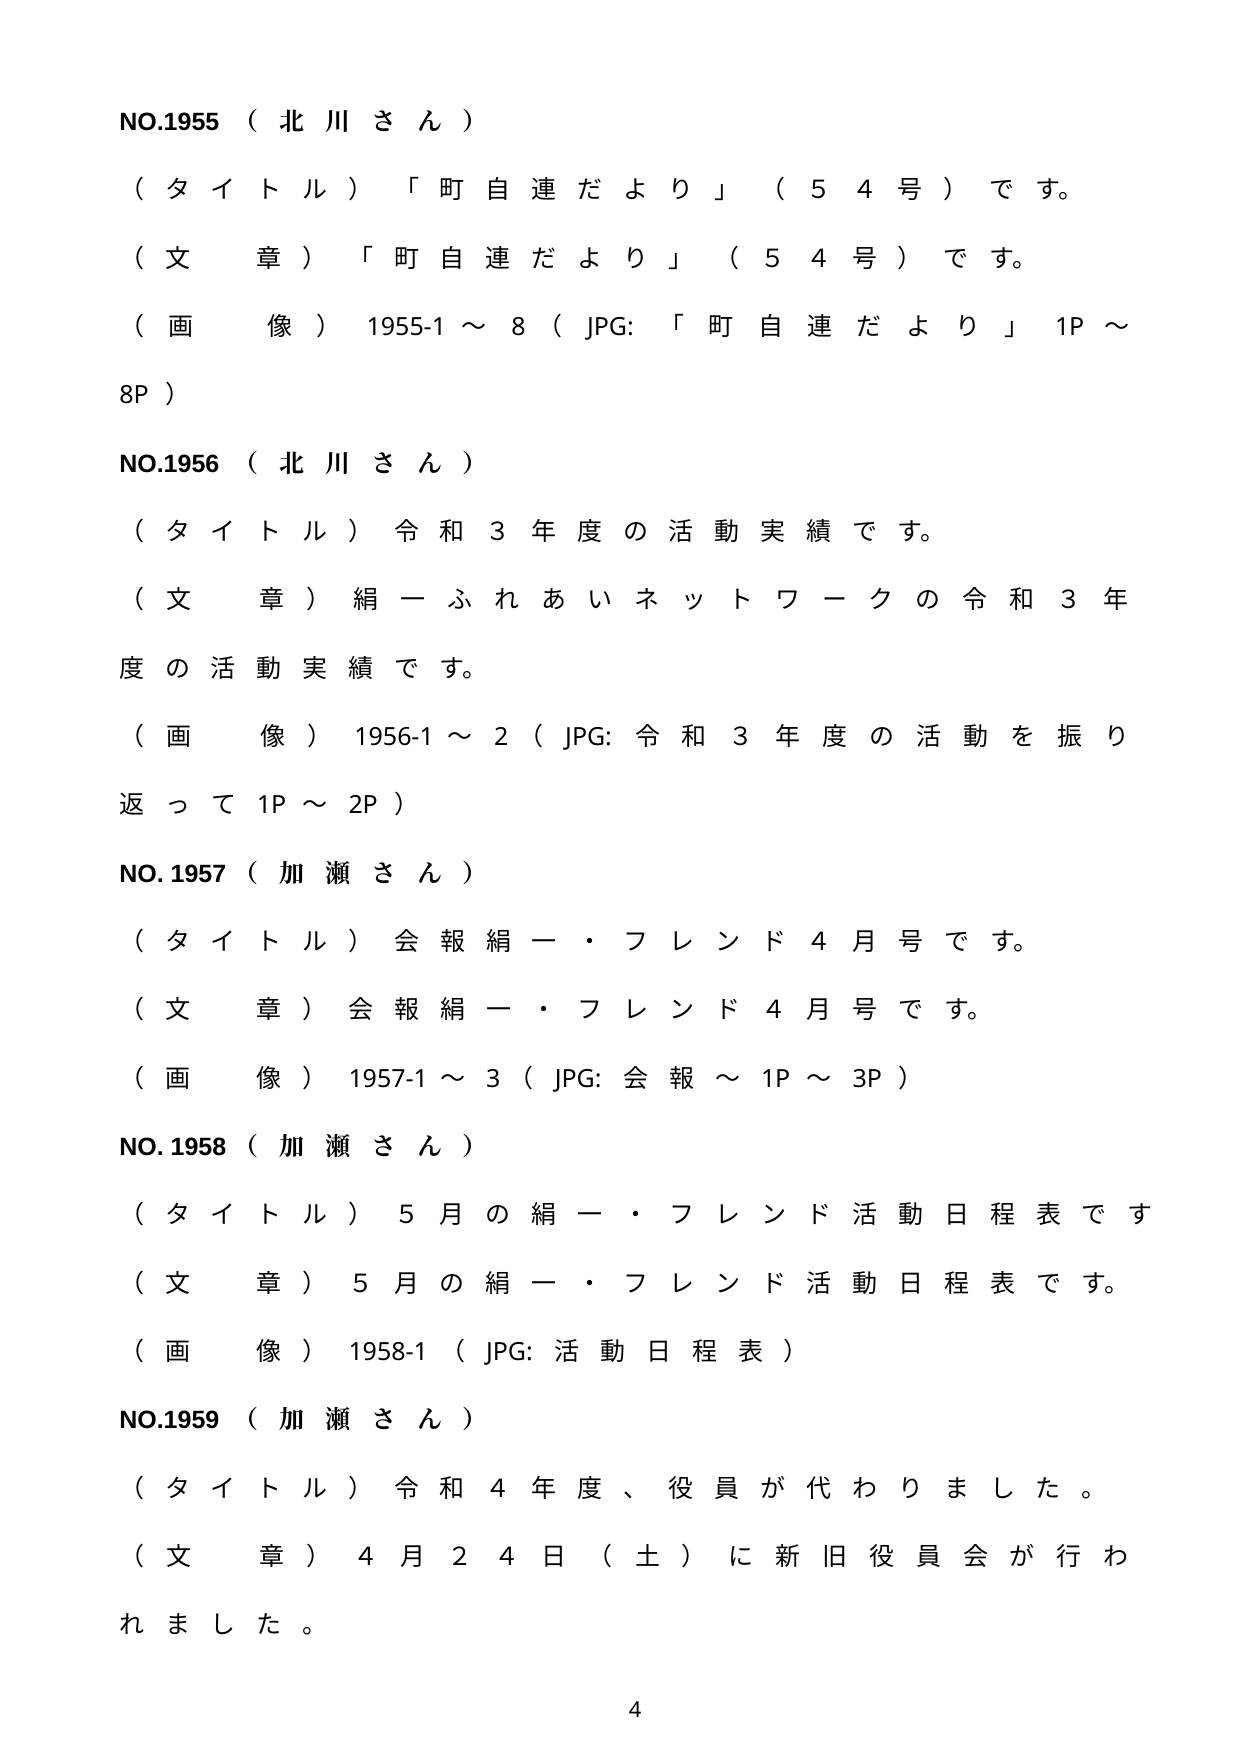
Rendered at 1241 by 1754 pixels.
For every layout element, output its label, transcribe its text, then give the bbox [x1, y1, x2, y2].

text NO.1956（北川さん） [119, 427, 1150, 496]
text （タイトル）「町自連だより」（５４号）です。 [119, 154, 1150, 222]
text NO.1959（加瀬さん） [119, 1384, 1150, 1452]
text NO.1955（北川さん） [119, 86, 1150, 154]
text （タイトル）令和３年度の活動実績です。 [119, 496, 1150, 564]
text （文 章）会報絹一・フレンド４月号です。 [119, 974, 1150, 1042]
text NO. 1957（加瀬さん） [119, 837, 1150, 906]
text （画 像）1956-1～2（JPG:令和３年度の活動を振り返って1P～2P） [119, 701, 1150, 837]
text （タイトル）会報絹一・フレンド４月号です。 [119, 906, 1150, 974]
text NO. 1958（加瀬さん） [119, 1111, 1150, 1179]
text （文 章）絹一ふれあいネットワークの令和３年度の活動実績です。 [119, 564, 1150, 701]
text （画 像）1958-1（JPG: 活動日程表） [119, 1316, 1150, 1384]
text （文 章）「町自連だより」（５４号）です。 [119, 222, 1150, 291]
text （タイトル）令和４年度、役員が代わりました。 [119, 1452, 1150, 1521]
text （画 像）1957-1～3（JPG:会報～1P～3P） [119, 1042, 1150, 1111]
text （文 章）５月の絹一・フレンド活動日程表です。 [119, 1247, 1150, 1316]
text （文 章）４月２４日（土）に新旧役員会が行われました。 [119, 1521, 1150, 1657]
text （タイトル）５月の絹一・フレンド活動日程表です。 [119, 1179, 1150, 1247]
text （画 像）1955-1～8（JPG:「町自連だより」1P～8P） [119, 291, 1150, 427]
